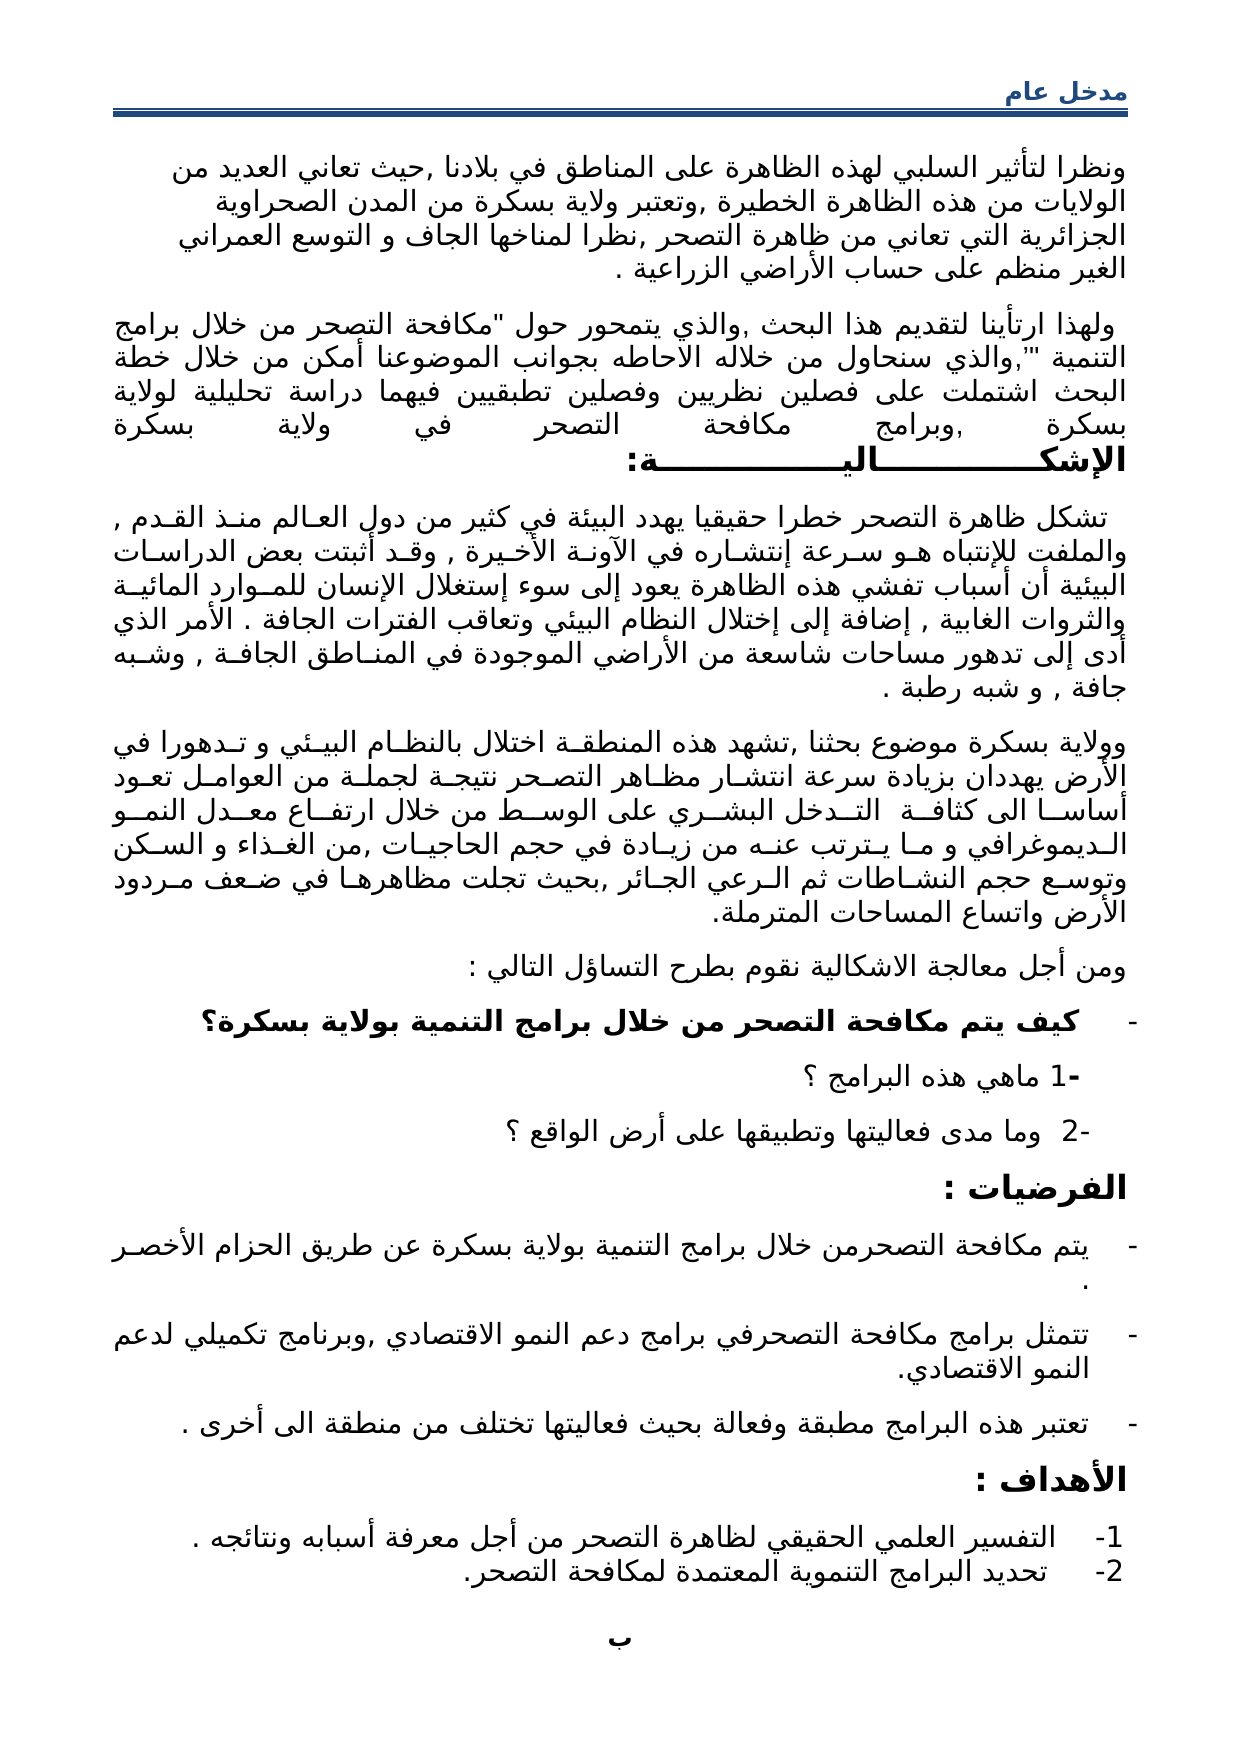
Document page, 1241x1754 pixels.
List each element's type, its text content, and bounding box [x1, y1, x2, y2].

list كيف يتم مكافحة التصحر من خلال برامج التنمية بولاية بسكرة؟ [112, 1004, 1128, 1038]
list التفسير العلمي الحقيقي لظاهرة التصحر من أجل معرفة أسبابه ونتائجه . [112, 1521, 1095, 1554]
text ولهذا ارتأينا لتقديم هذا البحث ,والذي يتمحور حول "مكافحة التصحر من خلال برامج التنمية "’,والذي سنحاول من خلاله الاحاطه بجوانب الموضوعنا أمكن من خلال خطة البحث اشتملت على فصلين نظريين وفصلين تطبقيين فيهما دراسة تحليلية لولاية بسكرة ,وبرامج مكافحة التصحر في ولاية بسكرة الإشكــــــــــــــاليــــــــــــــــة: [112, 307, 1128, 480]
list تتمثل برامج مكافحة التصحرفي برامج دعم النمو الاقتصادي ,وبرنامج تكميلي لدعم النمو الاقتصادي. [112, 1317, 1128, 1385]
text -2 وما مدى فعاليتها وتطبيقها على أرض الواقع ؟ [112, 1114, 1090, 1148]
text تشكل ظاهرة التصحر خطرا حقيقيا يهدد البيئة في كثير من دول العالم منذ القدم , والملفت للإنتباه هو سرعة إنتشاره في الآونة الأخيرة , وقد أثبتت بعض الدراسات البيئية أن أسباب تفشي هذه الظاهرة يعود إلى سوء إستغلال الإنسان للموارد المائية والثروات الغابية , إضافة إلى إختلال النظام البيئي وتعاقب الفترات الجافة . الأمر الذي أدى إلى تدهور مساحات شاسعة من الأراضي الموجودة في المناطق الجافة , وشبه جافة , و شبه رطبة . [112, 501, 1128, 704]
text الفرضيات : [112, 1169, 1128, 1208]
text الأهداف : [112, 1461, 1128, 1500]
text ومن أجل معالجة الاشكالية نقوم بطرح التساؤل التالي : [112, 950, 1128, 984]
list تحديد البرامج التنموية المعتمدة لمكافحة التصحر. [112, 1554, 1095, 1588]
text -1 ماهي هذه البرامج ؟ [112, 1059, 1090, 1093]
list يتم مكافحة التصحرمن خلال برامج التنمية بولاية بسكرة عن طريق الحزام الأخصر . [112, 1228, 1128, 1296]
text ونظرا لتأثير السلبي لهذه الظاهرة على المناطق في بلادنا ,حيث تعاني العديد من الولايات من هذه الظاهرة الخطيرة ,وتعتبر ولاية بسكرة من المدن الصحراوية الجزائرية التي تعاني من ظاهرة التصحر ,نظرا لمناخها الجاف و التوسع العمراني الغير منظم على حساب الأراضي الزراعية . [112, 150, 1128, 286]
list تعتبر هذه البرامج مطبقة وفعالة بحيث فعاليتها تختلف من منطقة الى أخرى . [112, 1406, 1128, 1440]
text وولاية بسكرة موضوع بحثنا ,تشهد هذه المنطقة اختلال بالنظام البيئي و تدهورا في الأرض يهددان بزيادة سرعة انتشار مظاهر التصحر نتيجة لجملة من العوامل تعود أساسا الى كثافة التدخل البشري على الوسط من خلال ارتفاع معدل النمو الديموغرافي و ما يترتب عنه من زيادة في حجم الحاجيات ,من الغذاء و السكن وتوسع حجم النشاطات ثم الرعي الجائر ,بحيث تجلت مظاهرها في ضعف مردود الأرض واتساع المساحات المترملة. [112, 725, 1128, 929]
